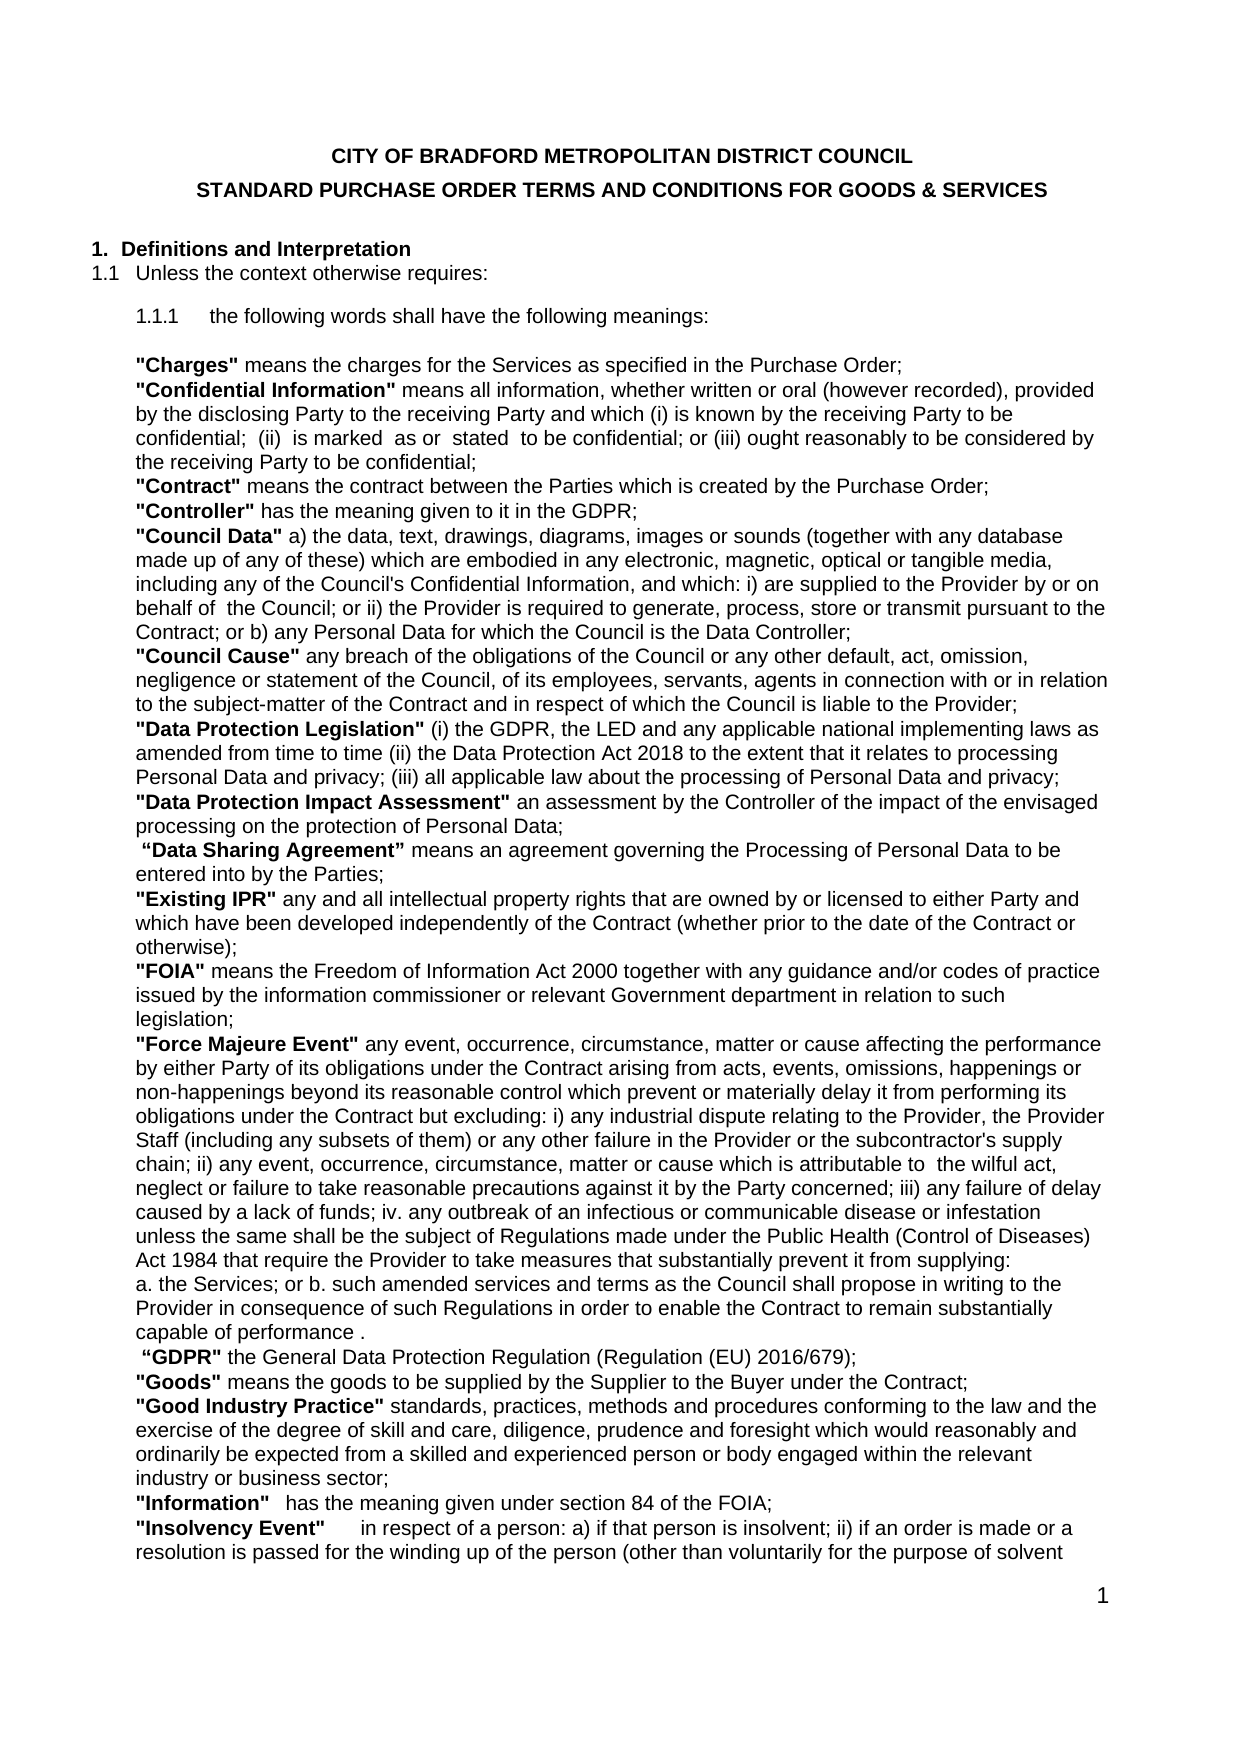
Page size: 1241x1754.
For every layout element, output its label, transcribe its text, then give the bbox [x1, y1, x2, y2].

text "Information" has the meaning given under section 84 of the FOIA; [135, 1491, 1109, 1515]
subtitle Unless the context otherwise requires: [91, 261, 1109, 284]
text "FOIA" means the Freedom of Information Act 2000 together with any guidance and/or codes of practice issued by the information commissioner or relevant Government department in relation to such legislation; [135, 959, 1109, 1031]
text “GDPR" the General Data Protection Regulation (Regulation (EU) 2016/679); [135, 1345, 1109, 1369]
text "Force Majeure Event" any event, occurrence, circumstance, matter or cause affecting the performance by either Party of its obligations under the Contract arising from acts, events, omissions, happenings or non-happenings beyond its reasonable control which prevent or materially delay it from performing its obligations under the Contract but excluding: i) any industrial dispute relating to the Provider, the Provider Staff (including any subsets of them) or any other failure in the Provider or the subcontractor's supply chain; ii) any event, occurrence, circumstance, matter or cause which is attributable to the wilful act, neglect or failure to take reasonable precautions against it by the Party concerned; iii) any failure of delay caused by a lack of funds; iv. any outbreak of an infectious or communicable disease or infestation unless the same shall be the subject of Regulations made under the Public Health (Control of Diseases) Act 1984 that require the Provider to take measures that substantially prevent it from supplying: [135, 1032, 1109, 1272]
text “Data Sharing Agreement” means an agreement governing the Processing of Personal Data to be entered into by the Parties; [135, 838, 1109, 886]
text "Existing IPR" any and all intellectual property rights that are owned by or licensed to either Party and which have been developed independently of the Contract (whether prior to the date of the Contract or otherwise); [135, 887, 1109, 959]
text "Confidential Information" means all information, whether written or oral (however recorded), provided by the disclosing Party to the receiving Party and which (i) is known by the receiving Party to be confidential; (ii) is marked as or stated to be confidential; or (iii) ought reasonably to be considered by the receiving Party to be confidential; [135, 378, 1109, 474]
subtitle Definitions and Interpretation [91, 237, 1109, 261]
text "Charges" means the charges for the Services as specified in the Purchase Order; [135, 353, 1109, 377]
subtitle the following words shall have the following meanings: [135, 304, 1109, 328]
text "Contract" means the contract between the Parties which is created by the Purchase Order; [135, 474, 1109, 498]
text a. the Services; or b. such amended services and terms as the Council shall propose in writing to the Provider in consequence of such Regulations in order to enable the Contract to remain substantially capable of performance . [135, 1272, 1109, 1344]
text "Good Industry Practice" standards, practices, methods and procedures conforming to the law and the exercise of the degree of skill and care, diligence, prudence and foresight which would reasonably and ordinarily be expected from a skilled and experienced person or body engaged within the relevant industry or business sector; [135, 1394, 1109, 1490]
text CITY OF BRADFORD METROPOLITAN DISTRICT COUNCIL [135, 144, 1109, 168]
text STANDARD PURCHASE ORDER TERMS AND CONDITIONS FOR GOODS & SERVICES [135, 178, 1109, 202]
text "Data Protection Impact Assessment" an assessment by the Controller of the impact of the envisaged processing on the protection of Personal Data; [135, 789, 1109, 837]
text "Council Cause" any breach of the obligations of the Council or any other default, act, omission, negligence or statement of the Council, of its employees, servants, agents in connection with or in relation to the subject-matter of the Contract and in respect of which the Council is liable to the Provider; [135, 644, 1109, 716]
text "Goods" means the goods to be supplied by the Supplier to the Buyer under the Contract; [135, 1369, 1109, 1393]
text "Council Data" a) the data, text, drawings, diagrams, images or sounds (together with any database made up of any of these) which are embodied in any electronic, magnetic, optical or tangible media, including any of the Council's Confidential Information, and which: i) are supplied to the Provider by or on behalf of the Council; or ii) the Provider is required to generate, process, store or transmit pursuant to the Contract; or b) any Personal Data for which the Council is the Data Controller; [135, 524, 1109, 643]
text "Data Protection Legislation" (i) the GDPR, the LED and any applicable national implementing laws as amended from time to time (ii) the Data Protection Act 2018 to the extent that it relates to processing Personal Data and privacy; (iii) all applicable law about the processing of Personal Data and privacy; [135, 717, 1109, 789]
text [135, 1516, 1109, 1563]
text "Controller" has the meaning given to it in the GDPR; [135, 499, 1109, 523]
